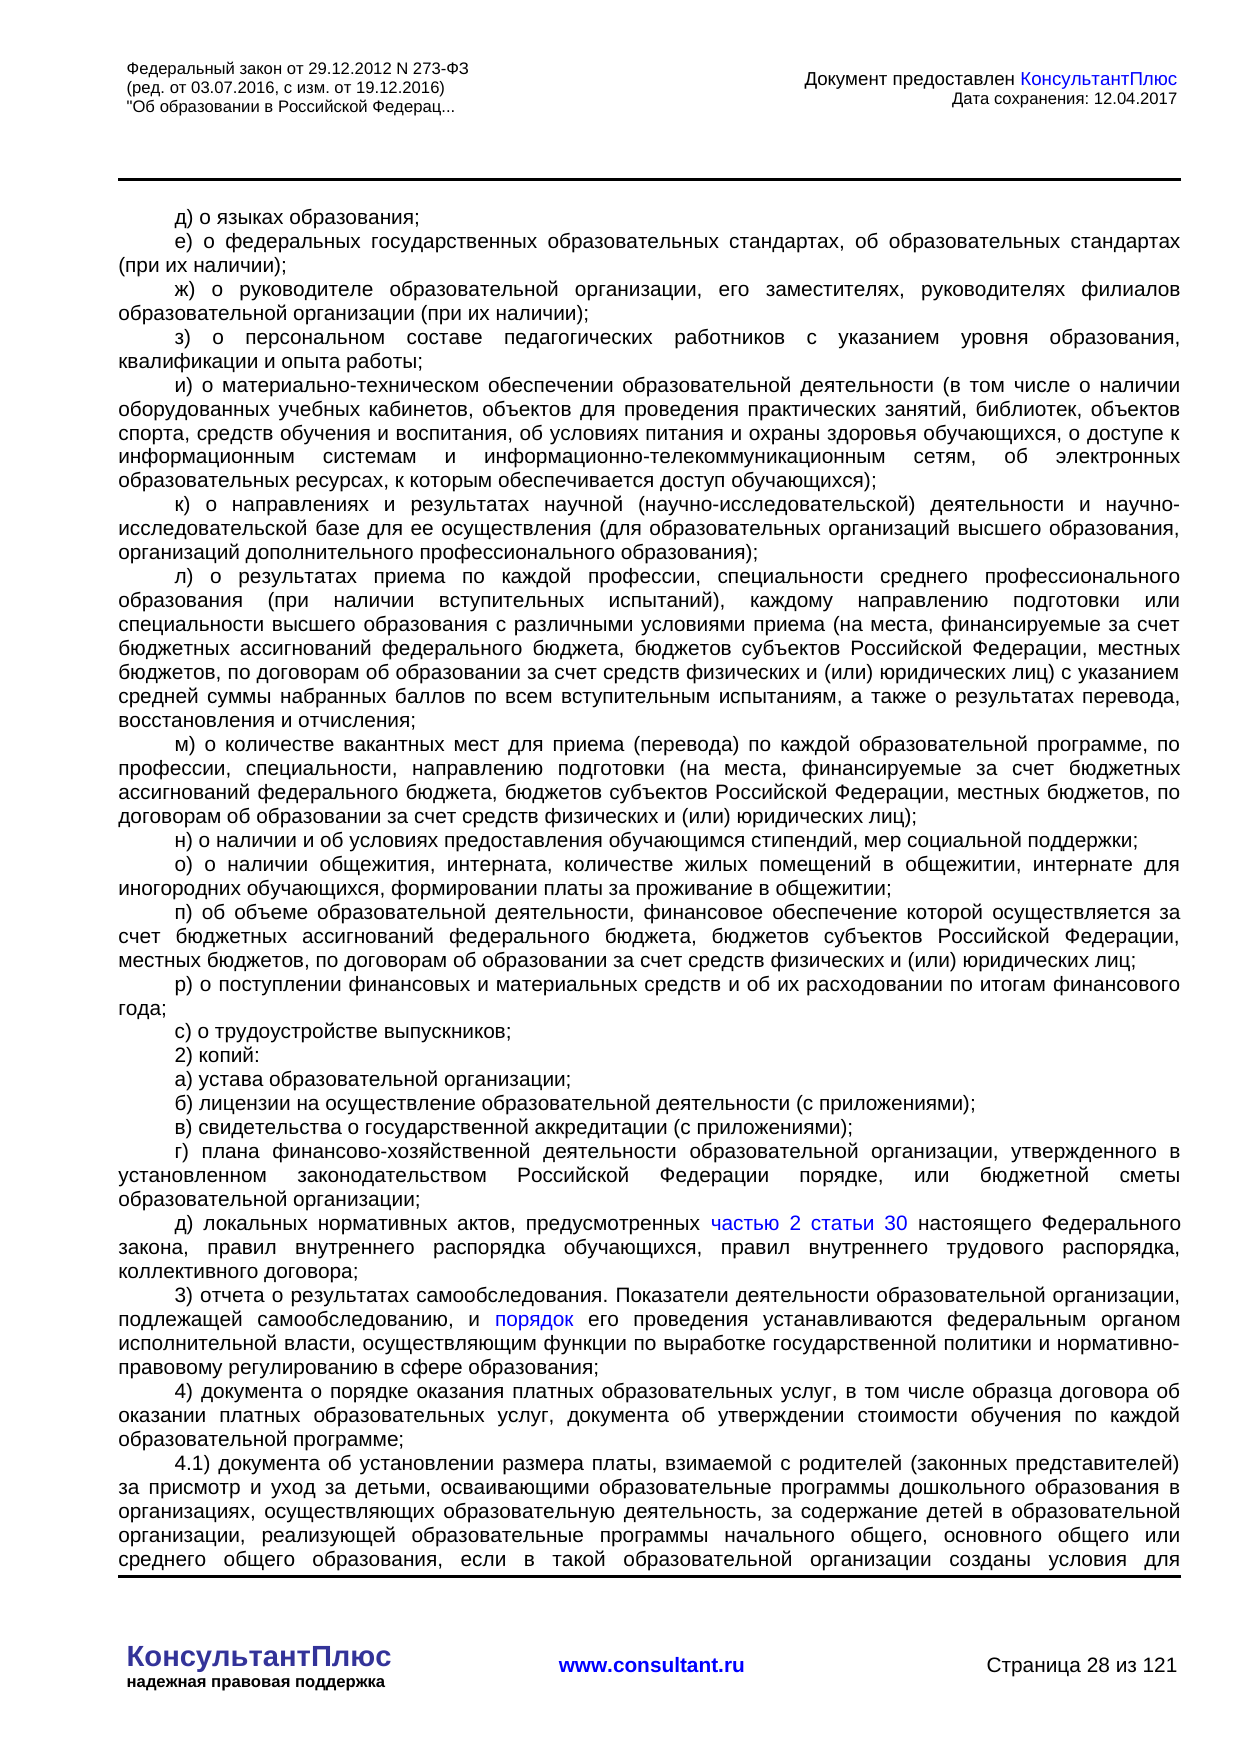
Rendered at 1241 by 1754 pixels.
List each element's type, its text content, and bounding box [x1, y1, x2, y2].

text с) о трудоустройстве выпускников; [118, 1019, 1181, 1043]
text 2) копий: [118, 1043, 1181, 1067]
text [118, 1451, 1181, 1570]
text о) о наличии общежития, интерната, количестве жилых помещений в общежитии, интернате для иногородних обучающихся, формировании платы за проживание в общежитии; [118, 852, 1181, 899]
text к) о направлениях и результатах научной (научно-исследовательской) деятельности и научно-исследовательской базе для ее осуществления (для образовательных организаций высшего образования, организаций дополнительного профессионального образования); [118, 492, 1181, 564]
text д) локальных нормативных актов, предусмотренных частью 2 статьи 30 настоящего Федерального закона, правил внутреннего распорядка обучающихся, правил внутреннего трудового распорядка, коллективного договора; [118, 1211, 1181, 1283]
text з) о персональном составе педагогических работников с указанием уровня образования, квалификации и опыта работы; [118, 324, 1181, 372]
text 4) документа о порядке оказания платных образовательных услуг, в том числе образца договора об оказании платных образовательных услуг, документа об утверждении стоимости обучения по каждой образовательной программе; [118, 1379, 1181, 1451]
text л) о результатах приема по каждой профессии, специальности среднего профессионального образования (при наличии вступительных испытаний), каждому направлению подготовки или специальности высшего образования с различными условиями приема (на места, финансируемые за счет бюджетных ассигнований федерального бюджета, бюджетов субъектов Российской Федерации, местных бюджетов, по договорам об образовании за счет средств физических и (или) юридических лиц) с указанием средней суммы набранных баллов по всем вступительным испытаниям, а также о результатах перевода, восстановления и отчисления; [118, 564, 1181, 732]
text п) об объеме образовательной деятельности, финансовое обеспечение которой осуществляется за счет бюджетных ассигнований федерального бюджета, бюджетов субъектов Российской Федерации, местных бюджетов, по договорам об образовании за счет средств физических и (или) юридических лиц; [118, 899, 1181, 971]
text р) о поступлении финансовых и материальных средств и об их расходовании по итогам финансового года; [118, 971, 1181, 1019]
text м) о количестве вакантных мест для приема (перевода) по каждой образовательной программе, по профессии, специальности, направлению подготовки (на места, финансируемые за счет бюджетных ассигнований федерального бюджета, бюджетов субъектов Российской Федерации, местных бюджетов, по договорам об образовании за счет средств физических и (или) юридических лиц); [118, 732, 1181, 828]
text г) плана финансово-хозяйственной деятельности образовательной организации, утвержденного в установленном законодательством Российской Федерации порядке, или бюджетной сметы образовательной организации; [118, 1139, 1181, 1211]
text в) свидетельства о государственной аккредитации (с приложениями); [118, 1115, 1181, 1139]
text а) устава образовательной организации; [118, 1067, 1181, 1091]
text н) о наличии и об условиях предоставления обучающимся стипендий, мер социальной поддержки; [118, 828, 1181, 852]
text е) о федеральных государственных образовательных стандартах, об образовательных стандартах (при их наличии); [118, 229, 1181, 277]
text ж) о руководителе образовательной организации, его заместителях, руководителях филиалов образовательной организации (при их наличии); [118, 277, 1181, 324]
text д) о языках образования; [118, 205, 1181, 229]
text и) о материально-техническом обеспечении образовательной деятельности (в том числе о наличии оборудованных учебных кабинетов, объектов для проведения практических занятий, библиотек, объектов спорта, средств обучения и воспитания, об условиях питания и охраны здоровья обучающихся, о доступе к информационным системам и информационно-телекоммуникационным сетям, об электронных образовательных ресурсах, к которым обеспечивается доступ обучающихся); [118, 372, 1181, 492]
text 3) отчета о результатах самообследования. Показатели деятельности образовательной организации, подлежащей самообследованию, и порядок его проведения устанавливаются федеральным органом исполнительной власти, осуществляющим функции по выработке государственной политики и нормативно-правовому регулированию в сфере образования; [118, 1283, 1181, 1379]
text б) лицензии на осуществление образовательной деятельности (с приложениями); [118, 1091, 1181, 1115]
